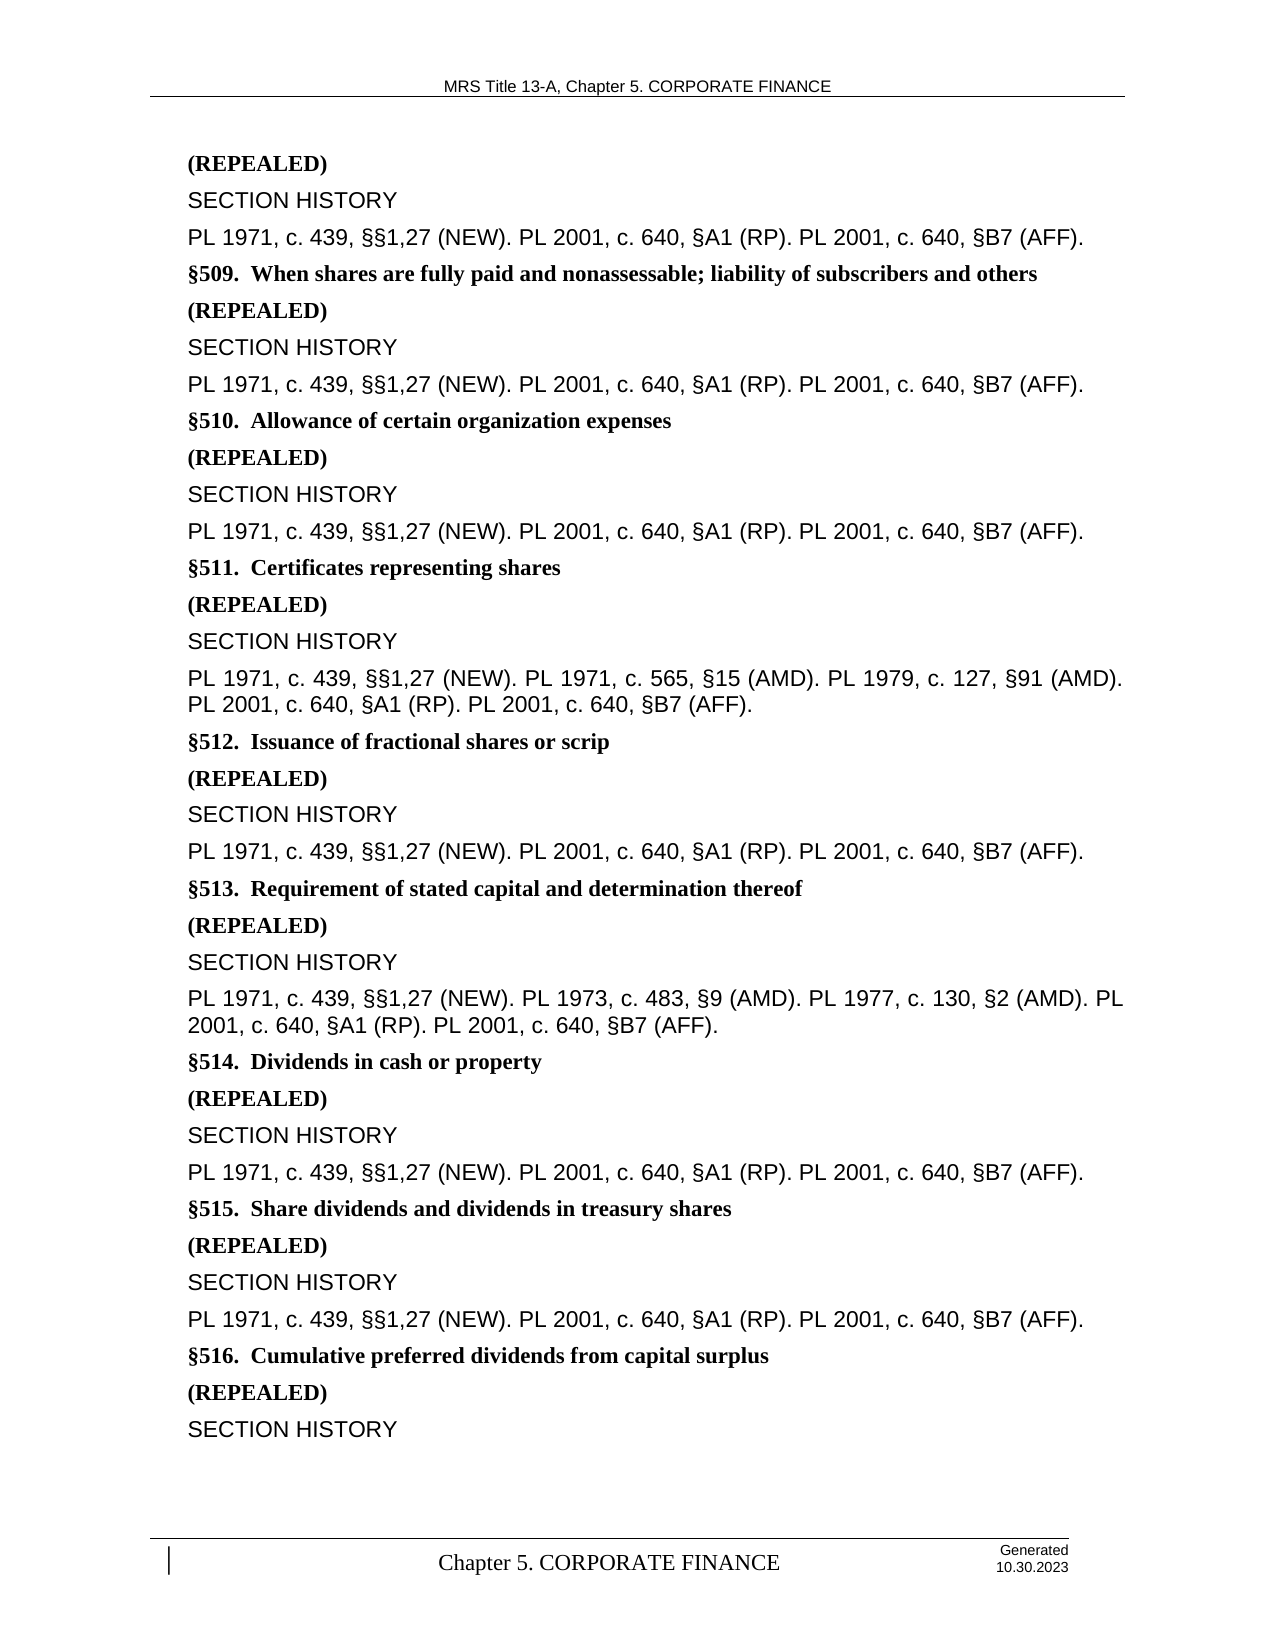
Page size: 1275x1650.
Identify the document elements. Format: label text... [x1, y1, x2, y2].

text (REPEALED) [187, 1379, 1125, 1406]
text SECTION HISTORY [187, 187, 1125, 213]
text SECTION HISTORY [187, 1416, 1125, 1442]
text PL 1971, c. 439, §§1,27 (NEW). PL 2001, c. 640, §A1 (RP). PL 2001, c. 640, §B7 (AFF). [187, 838, 1125, 864]
text SECTION HISTORY [187, 1269, 1125, 1295]
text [187, 223, 1125, 250]
text (REPEALED) [187, 1085, 1125, 1112]
text §509. When shares are fully paid and nonassessable; liability of subscribers and others [187, 260, 1125, 287]
text §511. Certificates representing shares [187, 554, 1125, 581]
text (REPEALED) [187, 150, 1125, 176]
text (REPEALED) [187, 1232, 1125, 1259]
text SECTION HISTORY [187, 481, 1125, 507]
text SECTION HISTORY [187, 334, 1125, 360]
text SECTION HISTORY [187, 1122, 1125, 1148]
text SECTION HISTORY [187, 628, 1125, 654]
text §510. Allowance of certain organization expenses [187, 407, 1125, 434]
text (REPEALED) [187, 297, 1125, 323]
text PL 1971, c. 439, §§1,27 (NEW). PL 2001, c. 640, §A1 (RP). PL 2001, c. 640, §B7 (AFF). [187, 518, 1125, 544]
text (REPEALED) [187, 444, 1125, 471]
text (REPEALED) [187, 591, 1125, 618]
text §516. Cumulative preferred dividends from capital surplus [187, 1343, 1125, 1369]
text (REPEALED) [187, 765, 1125, 791]
text §514. Dividends in cash or property [187, 1048, 1125, 1075]
text §515. Share dividends and dividends in treasury shares [187, 1196, 1125, 1222]
text PL 1971, c. 439, §§1,27 (NEW). PL 1973, c. 483, §9 (AMD). PL 1977, c. 130, §2 (AMD). PL 2001, c. 640, §A1 (RP). PL 2001, c. 640, §B7 (AFF). [187, 985, 1125, 1038]
text (REPEALED) [187, 912, 1125, 938]
text §512. Issuance of fractional shares or scrip [187, 728, 1125, 754]
text SECTION HISTORY [187, 948, 1125, 975]
text PL 1971, c. 439, §§1,27 (NEW). PL 1971, c. 565, §15 (AMD). PL 1979, c. 127, §91 (AMD). PL 2001, c. 640, §A1 (RP). PL 2001, c. 640, §B7 (AFF). [187, 665, 1125, 717]
text PL 1971, c. 439, §§1,27 (NEW). PL 2001, c. 640, §A1 (RP). PL 2001, c. 640, §B7 (AFF). [187, 1306, 1125, 1332]
text PL 1971, c. 439, §§1,27 (NEW). PL 2001, c. 640, §A1 (RP). PL 2001, c. 640, §B7 (AFF). [187, 371, 1125, 397]
text §513. Requirement of stated capital and determination thereof [187, 875, 1125, 901]
text PL 1971, c. 439, §§1,27 (NEW). PL 2001, c. 640, §A1 (RP). PL 2001, c. 640, §B7 (AFF). [187, 1159, 1125, 1185]
text SECTION HISTORY [187, 801, 1125, 828]
